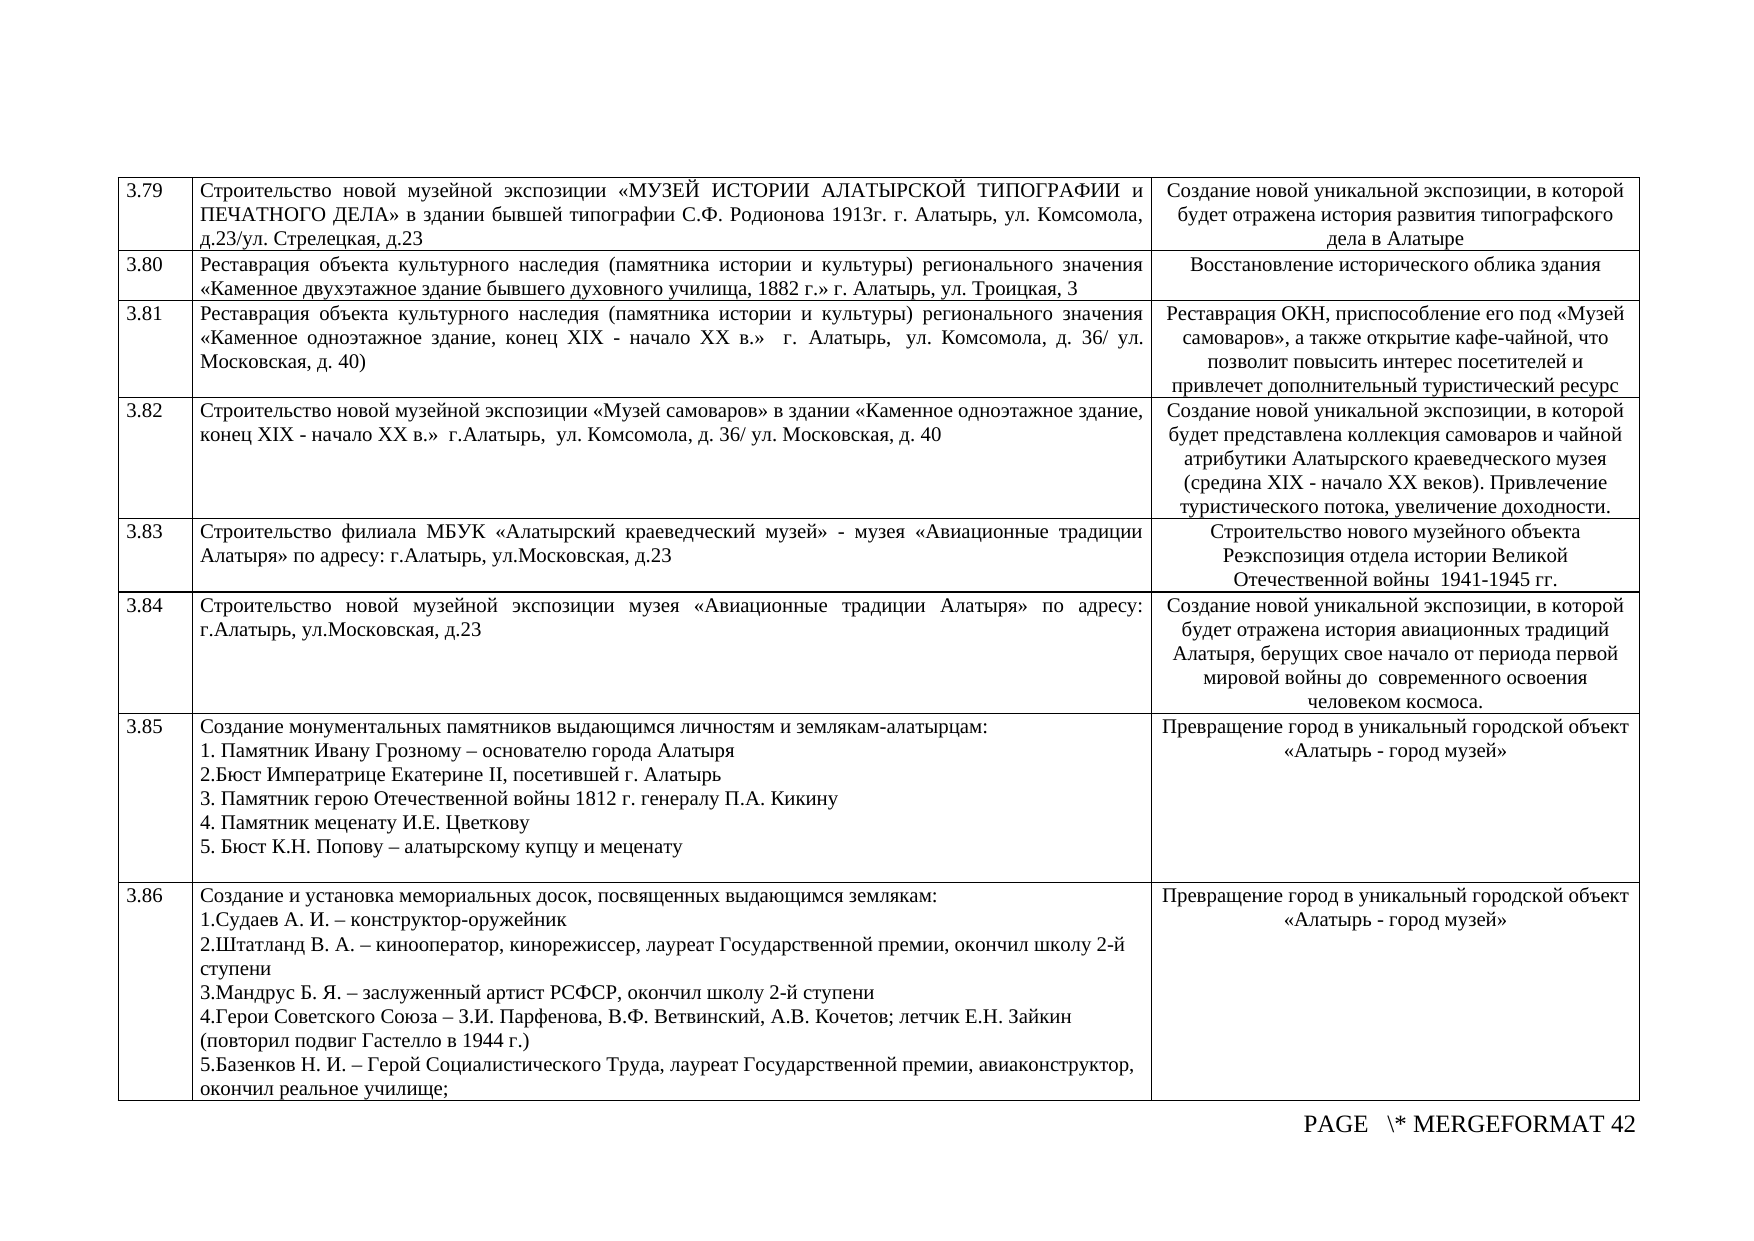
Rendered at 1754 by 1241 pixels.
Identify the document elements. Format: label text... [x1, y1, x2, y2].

table_cell 3.86 [119, 883, 192, 1100]
table_cell Реставрация объекта культурного наследия (памятника истории и культуры) регионального значения «Каменное одноэтажное здание, конец XIX - начало XX в.» г. Алатырь, ул. Комсомола, д. 36/ ул. Московская, д. 40) [193, 301, 1151, 397]
table_cell 3.81 [119, 301, 192, 397]
table_cell Создание монументальных памятников выдающимся личностям и землякам-алатырцам: 1. Памятник Ивану Грозному – основателю города Алатыря 2.Бюст Императрице Екатерине II, посетившей г. Алатырь 3. Памятник герою Отечественной войны 1812 г. генералу П.А. Кикину 4. Памятник меценату И.Е. Цветкову 5. Бюст К.Н. Попову – алатырскому купцу и меценату [193, 714, 1151, 882]
table_cell Создание новой уникальной экспозиции, в которой будет отражена история авиационных традиций Алатыря, берущих свое начало от периода первой мировой войны до современного освоения человеком космоса. [1152, 593, 1639, 713]
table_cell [1152, 883, 1639, 1100]
table_cell Строительство новой музейной экспозиции музея «Авиационные традиции Алатыря» по адресу: г.Алатырь, ул.Московская, д.23 [193, 593, 1151, 713]
table_cell 3.80 [119, 251, 192, 299]
table_cell Превращение город в уникальный городской объект «Алатырь - город музей» [1152, 714, 1639, 882]
table_cell Реставрация объекта культурного наследия (памятника истории и культуры) регионального значения «Каменное двухэтажное здание бывшего духовного училища, 1882 г.» г. Алатырь, ул. Троицкая, 3 [193, 251, 1151, 299]
table_cell Строительство филиала МБУК «Алатырский краеведческий музей» - музея «Авиационные традиции Алатыря» по адресу: г.Алатырь, ул.Московская, д.23 [193, 519, 1151, 591]
table_cell Восстановление исторического облика здания [1152, 251, 1639, 299]
table_cell Строительство новой музейной экспозиции «МУЗЕЙ ИСТОРИИ АЛАТЫРСКОЙ ТИПОГРАФИИ и ПЕЧАТНОГО ДЕЛА» в здании бывшей типографии С.Ф. Родионова 1913г. г. Алатырь, ул. Комсомола, д.23/ул. Стрелецкая, д.23 [193, 178, 1151, 250]
table_cell Строительство новой музейной экспозиции «Музей самоваров» в здании «Каменное одноэтажное здание, конец XIX - начало XX в.» г.Алатырь, ул. Комсомола, д. 36/ ул. Московская, д. 40 [193, 398, 1151, 518]
table_cell 3.85 [119, 714, 192, 882]
table_cell 3.79 [119, 178, 192, 250]
table_cell 3.82 [119, 398, 192, 518]
table_cell 3.83 [119, 519, 192, 591]
table_cell Создание новой уникальной экспозиции, в которой будет отражена история развития типографского дела в Алатыре [1152, 178, 1639, 250]
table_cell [193, 883, 1151, 1100]
table_cell Создание новой уникальной экспозиции, в которой будет представлена коллекция самоваров и чайной атрибутики Алатырского краеведческого музея (средина XIX - начало XX веков). Привлечение туристического потока, увеличение доходности. [1152, 398, 1639, 518]
table_cell Реставрация ОКН, приспособление его под «Музей самоваров», а также открытие кафе-чайной, что позволит повысить интерес посетителей и привлечет дополнительный туристический ресурс [1152, 301, 1639, 397]
table_cell 3.84 [119, 593, 192, 713]
table_cell Строительство нового музейного объекта Реэкспозиция отдела истории Великой Отечественной войны 1941-1945 гг. [1152, 519, 1639, 591]
